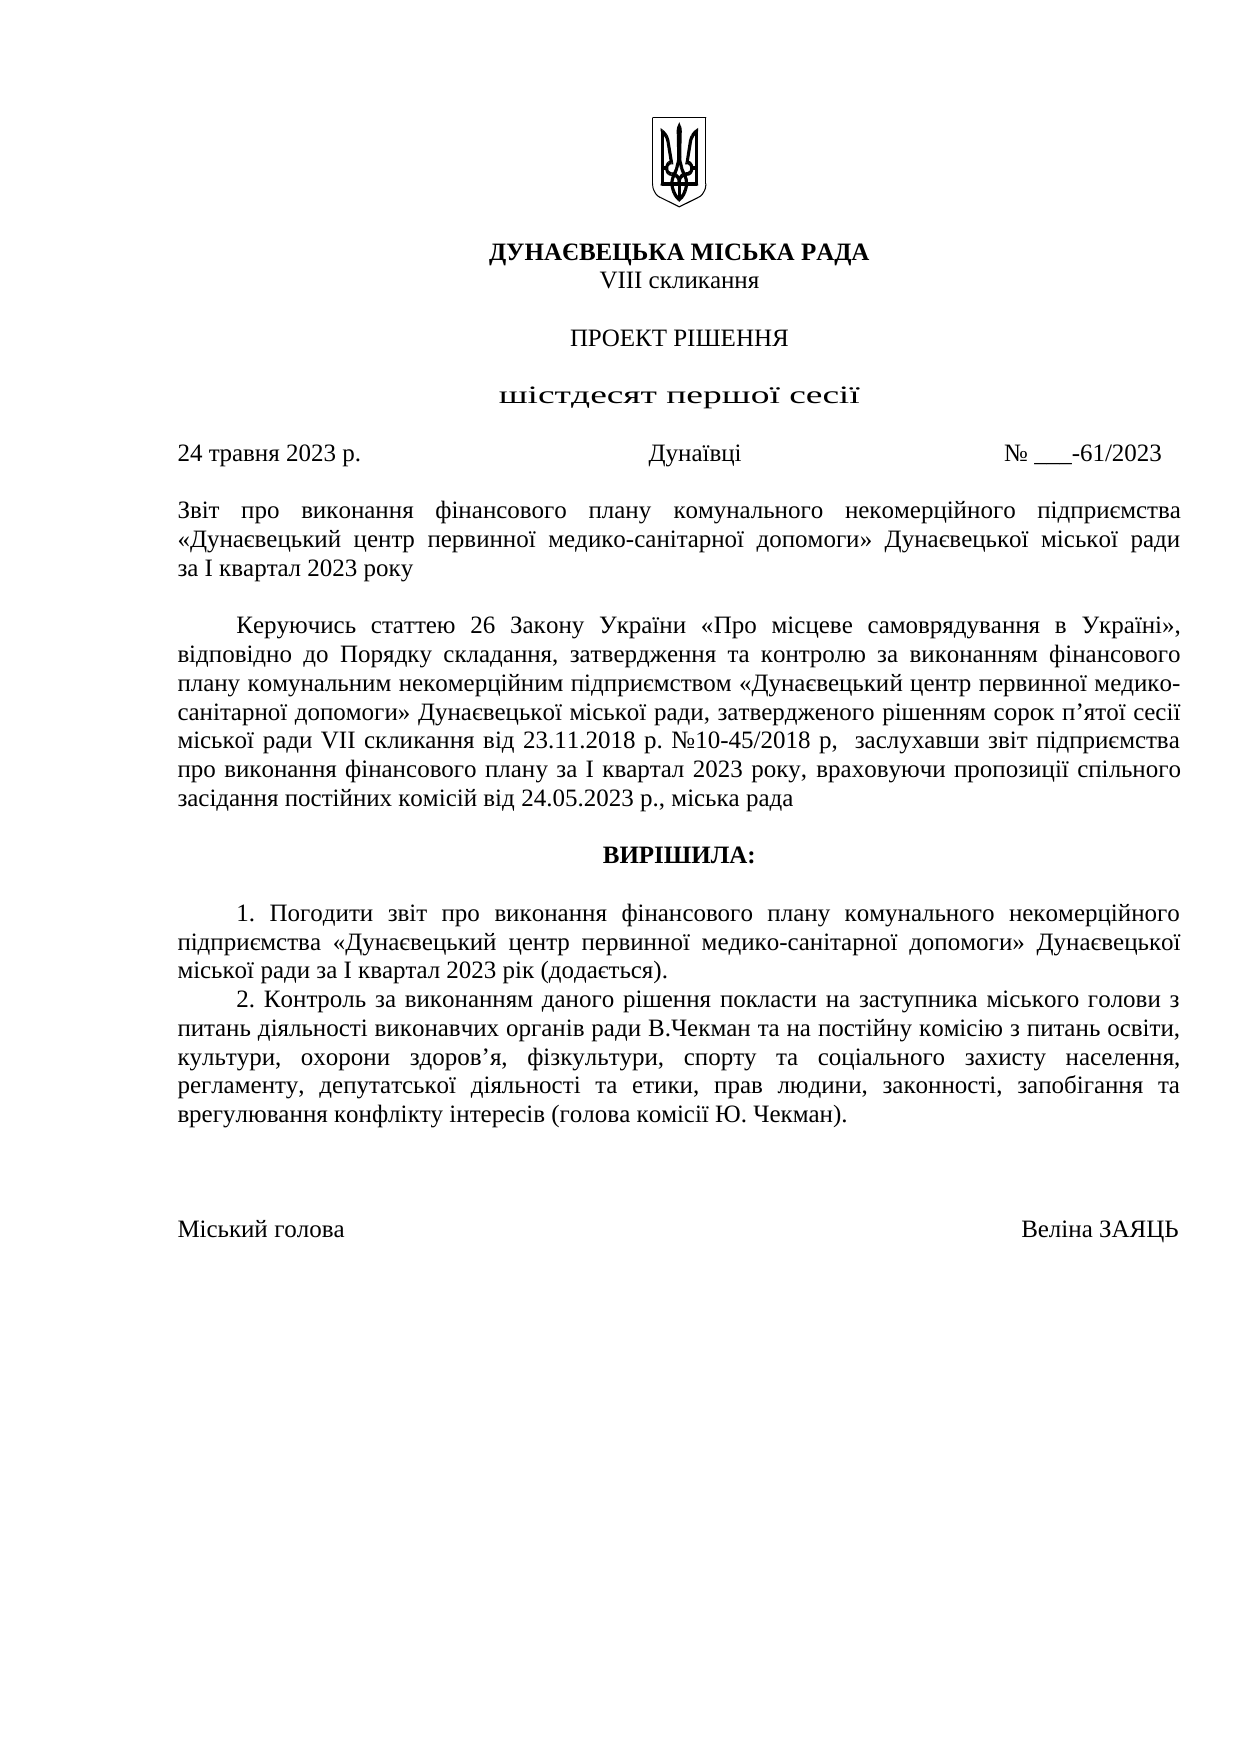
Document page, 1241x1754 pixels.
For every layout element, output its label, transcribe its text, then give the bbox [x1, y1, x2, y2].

text ВИРІШИЛА: [177, 841, 1181, 869]
text 1. Погодити звіт про виконання фінансового плану комунального некомерційного підприємства «Дунаєвецький центр первинної медико-санітарної допомоги» Дунаєвецької міської ради за І квартал 2023 рік (додається). [177, 898, 1181, 984]
text Звіт про виконання фінансового плану комунального некомерційного підприємства «Дунаєвецький центр первинної медико-санітарної допомоги» Дунаєвецької міської ради за І квартал 2023 року [177, 496, 1181, 582]
text ДУНАЄВЕЦЬКА МІСЬКА РАДА [177, 237, 1181, 266]
text 24 травня 2023 р. Дунаївці № ___-61/2023 [177, 438, 1181, 467]
text Керуючись статтею 26 Закону України «Про місцеве самоврядування в Україні», відповідно до Порядку складання, затвердження та контролю за виконанням фінансового плану комунальним некомерційним підприємством «Дунаєвецький центр первинної медико-санітарної допомоги» Дунаєвецької міської ради, затвердженого рішенням сорок п’ятої сесії міської ради VІІ скликання від 23.11.2018 р. №10-45/2018 р, заслухавши звіт підприємства про виконання фінансового плану за І квартал 2023 року, враховуючи пропозиції спільного засідання постійних комісій від 24.05.2023 р., міська рада [177, 611, 1181, 812]
text 2. Контроль за виконанням даного рішення покласти на заступника міського голови з питань діяльності виконавчих органів ради В.Чекман та на постійну комісію з питань освіти, культури, охорони здоров’я, фізкультури, спорту та соціального захисту населення, регламенту, депутатської діяльності та етики, прав людини, законності, запобігання та врегулювання конфлікту інтересів (голова комісії Ю. Чекман). [177, 984, 1181, 1128]
text ПРОЕКТ РІШЕННЯ [177, 323, 1181, 352]
subtitle шістдесят першої сесії [177, 381, 1181, 409]
text VIIІ скликання [177, 266, 1181, 294]
text Міський голова Веліна ЗАЯЦЬ [177, 1214, 1181, 1243]
